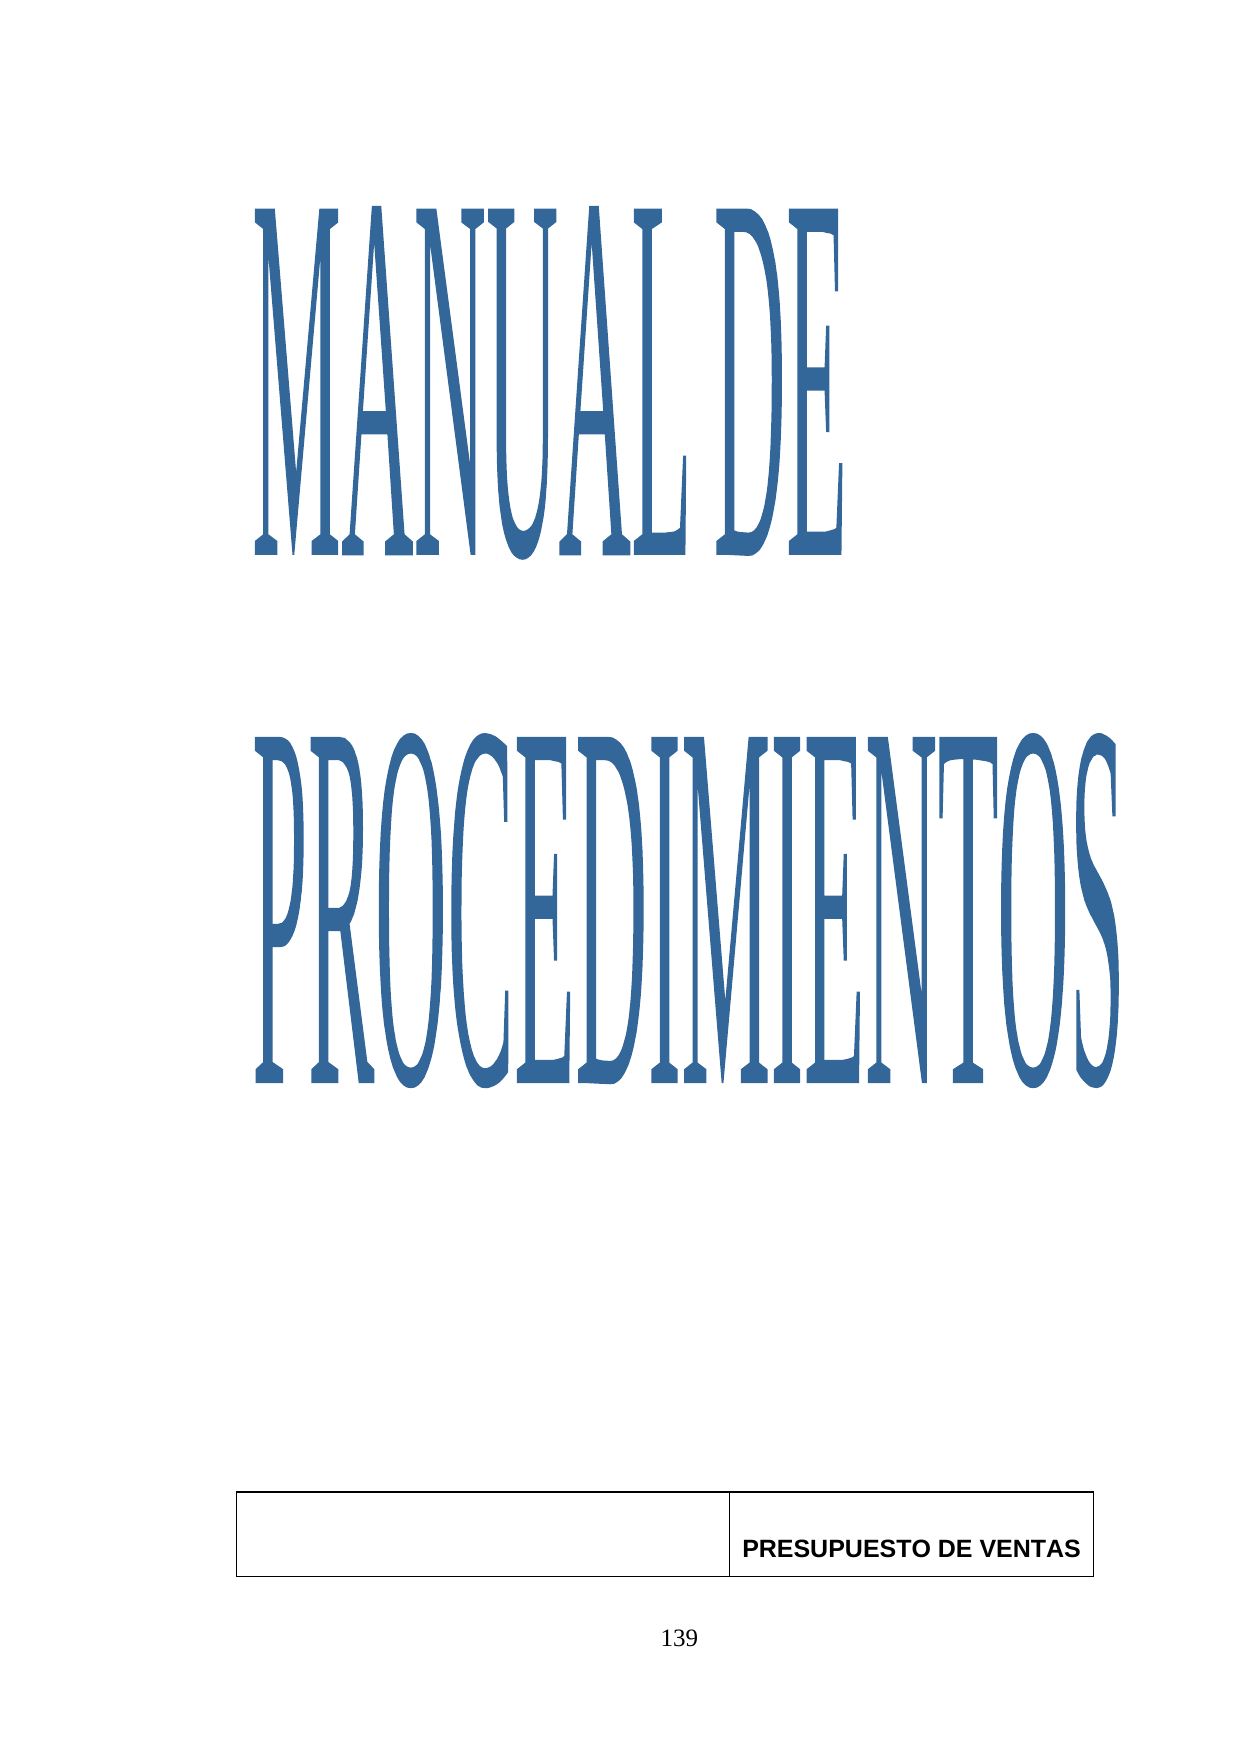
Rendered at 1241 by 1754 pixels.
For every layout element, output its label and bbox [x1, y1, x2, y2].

table_header [237, 1493, 729, 1576]
table_header [730, 1493, 1093, 1576]
